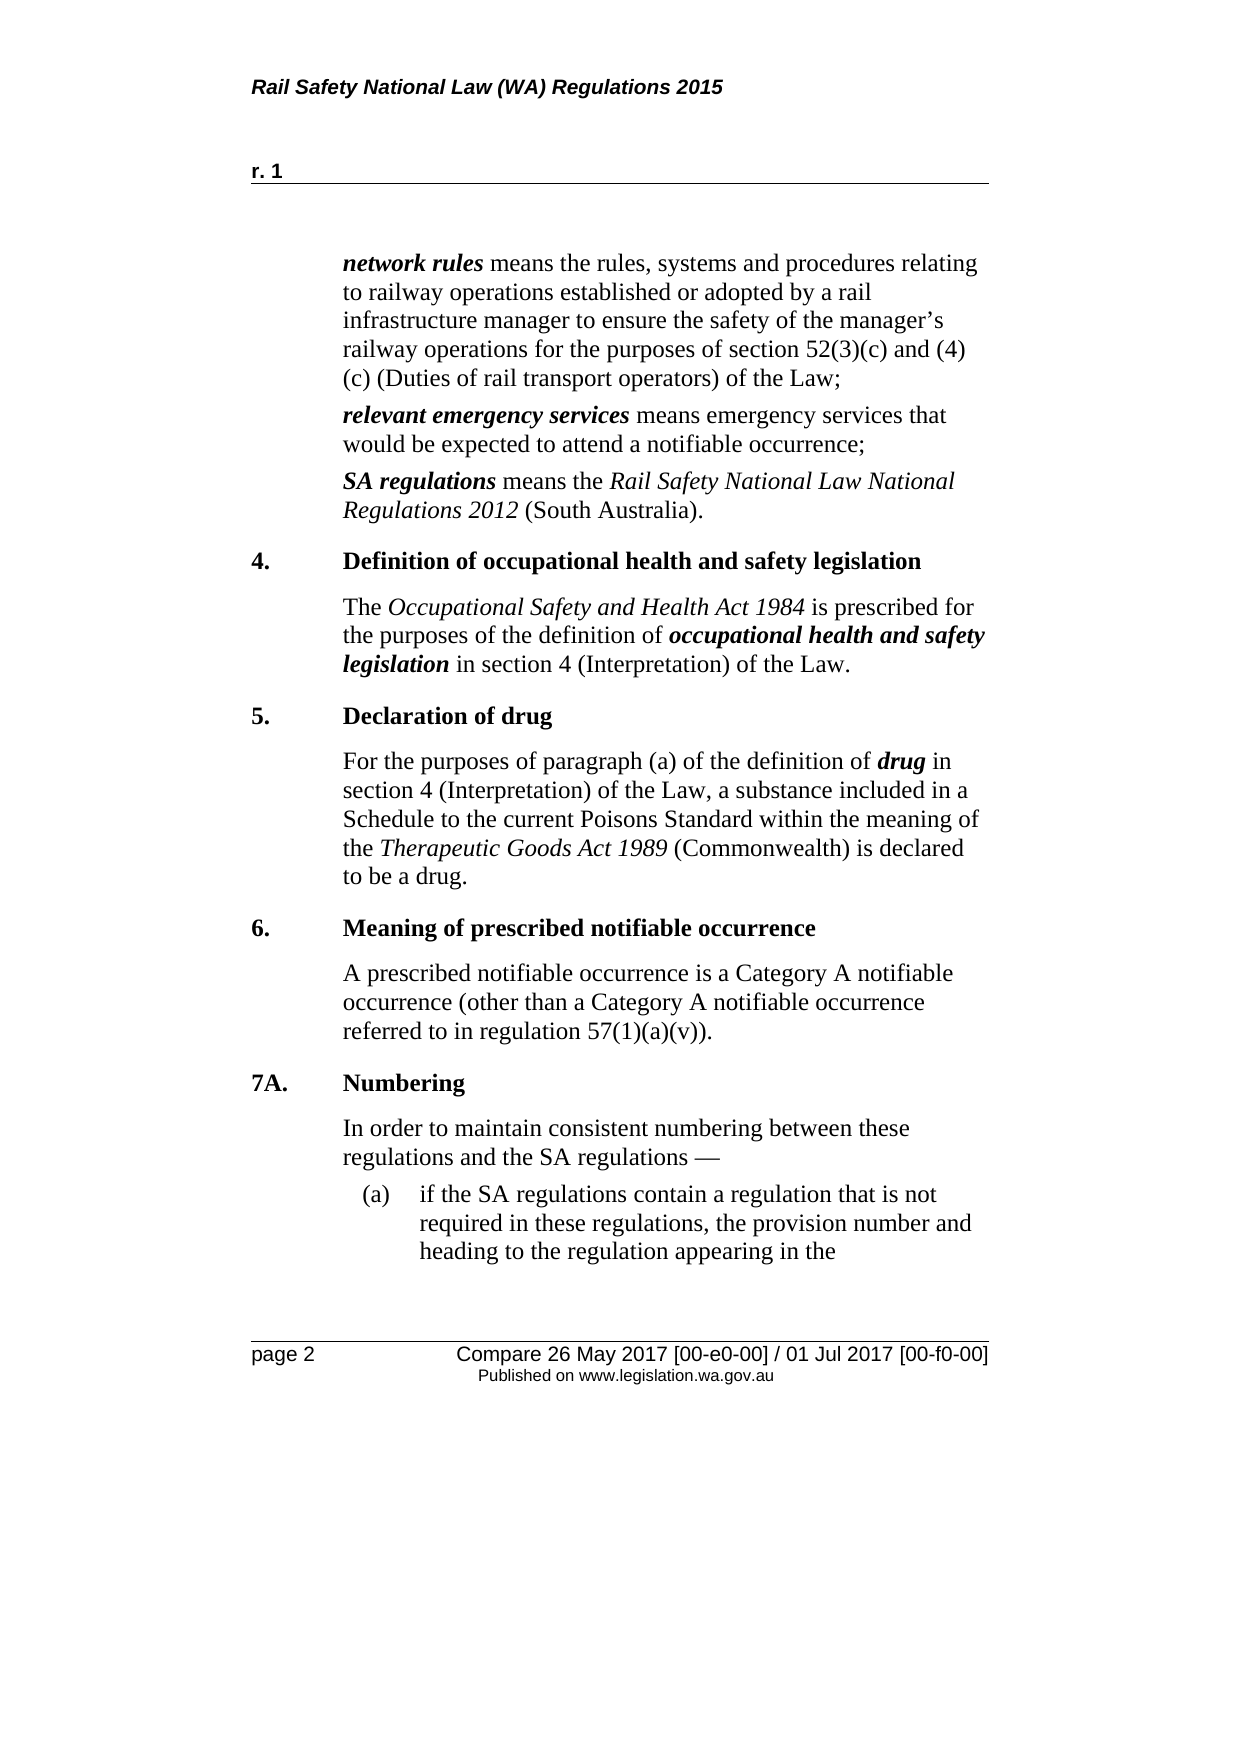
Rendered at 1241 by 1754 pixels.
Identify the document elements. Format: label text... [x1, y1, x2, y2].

subtitle 4. Definition of occupational health and safety legislation [251, 546, 989, 575]
subtitle 6. Meaning of prescribed notifiable occurrence [251, 913, 989, 942]
text In order to maintain consistent numbering between these regulations and the SA regulations — [251, 1113, 989, 1171]
text network rules means the rules, systems and procedures relating to railway operations established or adopted by a rail infrastructure manager to ensure the safety of the manager’s railway operations for the purposes of section 52(3)(c) and (4)(c) (Duties of rail transport operators) of the Law; [251, 248, 989, 392]
text The Occupational Safety and Health Act 1984 is prescribed for the purposes of the definition of occupational health and safety legislation in section 4 (Interpretation) of the Law. [251, 592, 989, 678]
text relevant emergency services means emergency services that would be expected to attend a notifiable occurrence; [251, 400, 989, 458]
text For the purposes of paragraph (a) of the definition of drug in section 4 (Interpretation) of the Law, a substance included in a Schedule to the current Poisons Standard within the meaning of the Therapeutic Goods Act 1989 (Commonwealth) is declared to be a drug. [251, 746, 989, 890]
subtitle 7A. Numbering [251, 1068, 989, 1096]
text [251, 1179, 989, 1265]
subtitle 5. Declaration of drug [251, 701, 989, 730]
text SA regulations means the Rail Safety National Law National Regulations 2012 (South Australia). [251, 466, 989, 523]
text A prescribed notifiable occurrence is a Category A notifiable occurrence (other than a Category A notifiable occurrence referred to in regulation 57(1)(a)(v)). [251, 958, 989, 1045]
